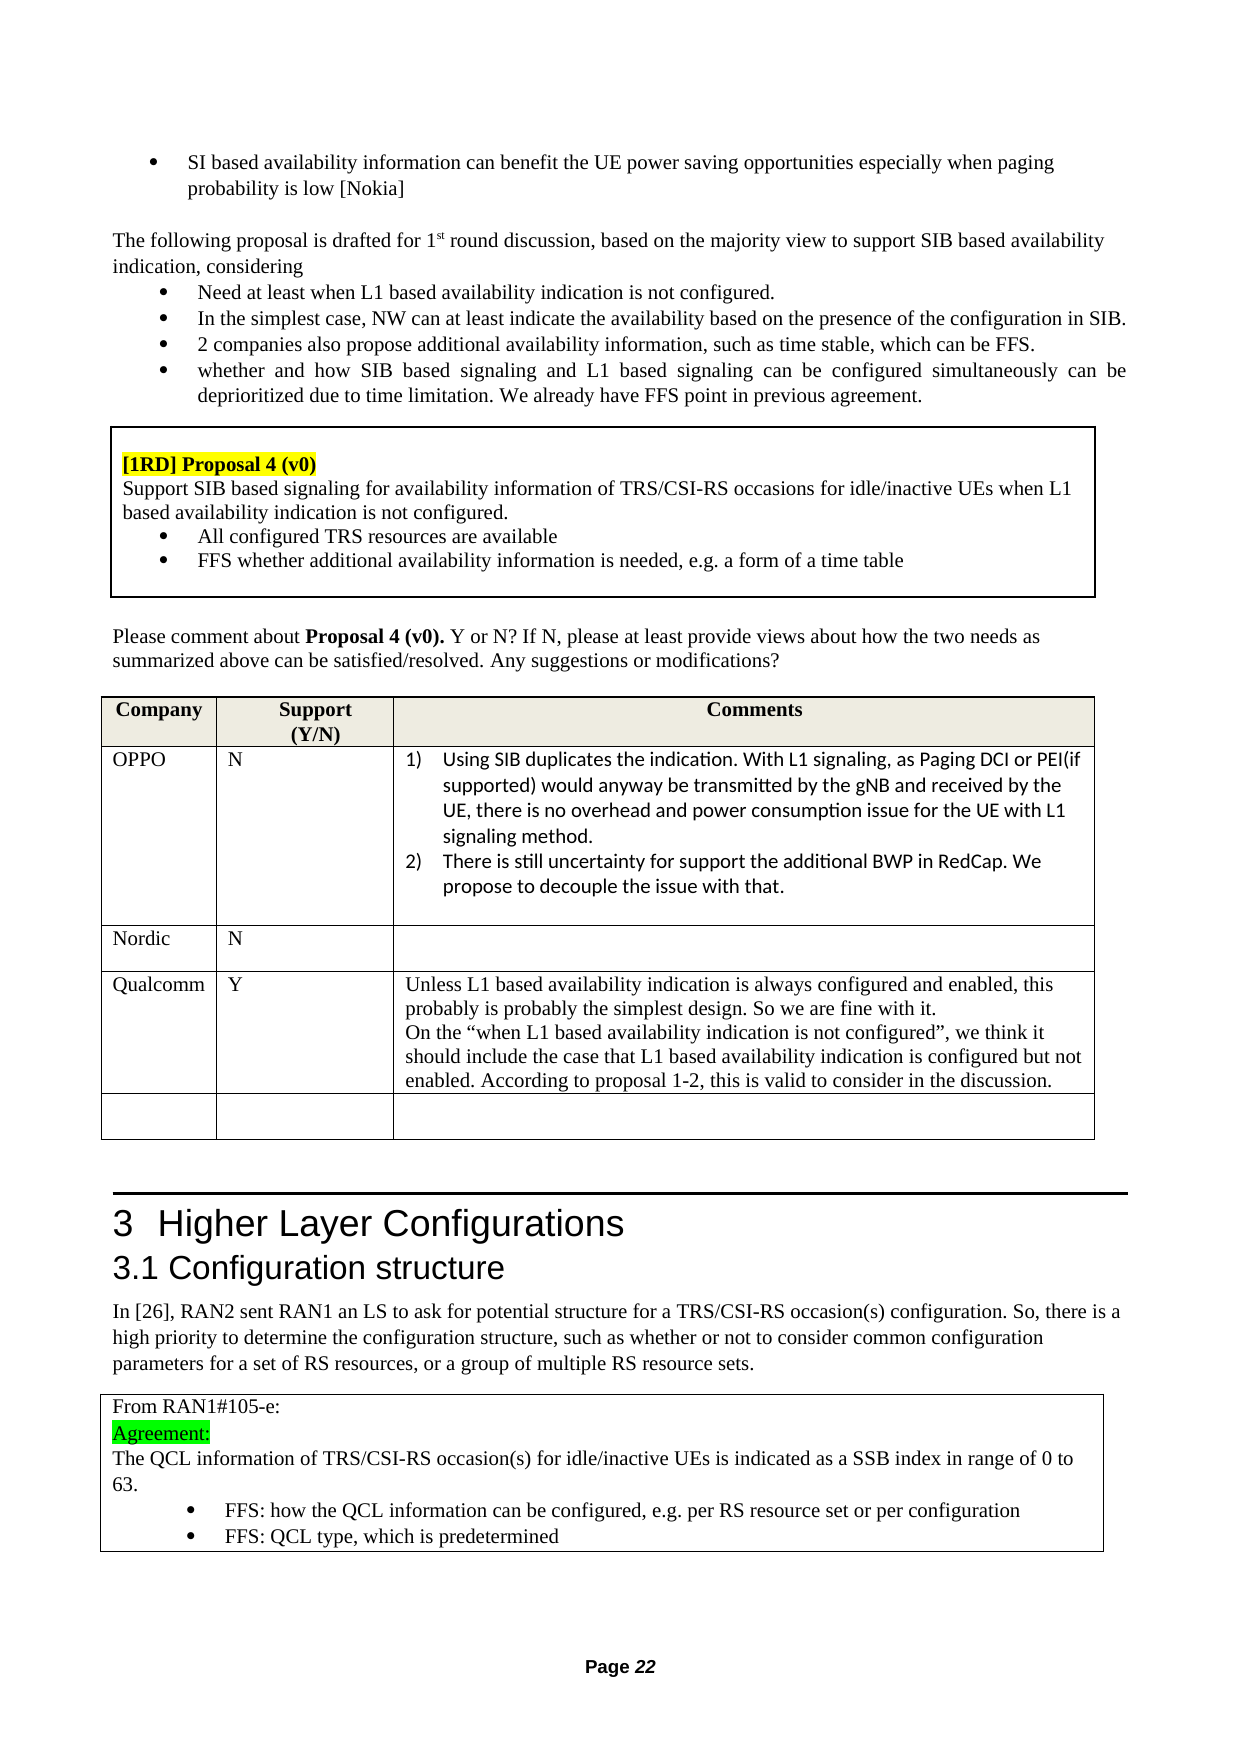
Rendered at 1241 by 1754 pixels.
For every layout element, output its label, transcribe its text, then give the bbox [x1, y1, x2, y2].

subtitle Higher Layer Configurations [112, 1193, 1128, 1244]
text Please comment about Proposal 4 (v0). Y or N? If N, please at least provide views about how the two needs as summarized above can be satisfied/resolved. Any suggestions or modifications? [112, 624, 1128, 672]
table_cell Using SIB duplicates the indication. With L1 signaling, as Paging DCI or PEI(if supported) would anyway be transmitted by the gNB and received by the UE, there is no overhead and power consumption issue for the UE with L1 signaling method. There is still uncertainty for support the additional BWP in RedCap. We propose to decouple the issue with that. [394, 747, 1094, 924]
table_cell N [217, 926, 393, 971]
table_header [1RD] Proposal 4 (v0) Support SIB based signaling for availability information of TRS/CSI-RS occasions for idle/inactive UEs when L1 based availability indication is not configured. All configured TRS resources are available FFS whether additional availability information is needed, e.g. a form of a time table [112, 428, 1094, 596]
list SI based availability information can benefit the UE power saving opportunities especially when paging probability is low [Nokia] [150, 150, 1128, 200]
table_cell [394, 926, 1094, 971]
subtitle 3.1 Configuration structure [112, 1248, 1128, 1286]
list In the simplest case, NW can at least indicate the availability based on the presence of the configuration in SIB. [160, 306, 1128, 330]
list Need at least when L1 based availability indication is not configured. [160, 280, 1128, 304]
table_header From RAN1#105-e: Agreement: The QCL information of TRS/CSI-RS occasion(s) for idle/inactive UEs is indicated as a SSB index in range of 0 to 63. FFS: how the QCL information can be configured, e.g. per RS resource set or per configuration FFS: QCL type, which is predetermined [101, 1395, 1103, 1551]
table_cell Y [217, 972, 393, 1092]
table_cell [394, 1094, 1094, 1139]
table_header Company [102, 698, 216, 746]
list whether and how SIB based signaling and L1 based signaling can be configured simultaneously can be deprioritized due to time limitation. We already have FFS point in previous agreement. [160, 357, 1128, 407]
text The following proposal is drafted for 1st round discussion, based on the majority view to support SIB based availability indication, considering [112, 228, 1128, 278]
table_cell Unless L1 based availability indication is always configured and enabled, this probably is probably the simplest design. So we are fine with it. On the “when L1 based availability indication is not configured”, we think it should include the case that L1 based availability indication is configured but not enabled. According to proposal 1-2, this is valid to consider in the discussion. [394, 972, 1094, 1092]
table_cell N [217, 747, 393, 924]
list 2 companies also propose additional availability information, such as time stable, which can be FFS. [160, 332, 1128, 356]
table_cell [217, 1094, 393, 1139]
table_header Support (Y/N) [217, 698, 393, 746]
table_cell OPPO [102, 747, 216, 924]
text In [26], RAN2 sent RAN1 an LS to ask for potential structure for a TRS/CSI-RS occasion(s) configuration. So, there is a high priority to determine the configuration structure, such as whether or not to consider common configuration parameters for a set of RS resources, or a group of multiple RS resource sets. [112, 1299, 1128, 1375]
table_cell Nordic [102, 926, 216, 971]
table_cell Qualcomm [102, 972, 216, 1092]
table_cell [102, 1094, 216, 1139]
table_header Comments [394, 698, 1094, 746]
